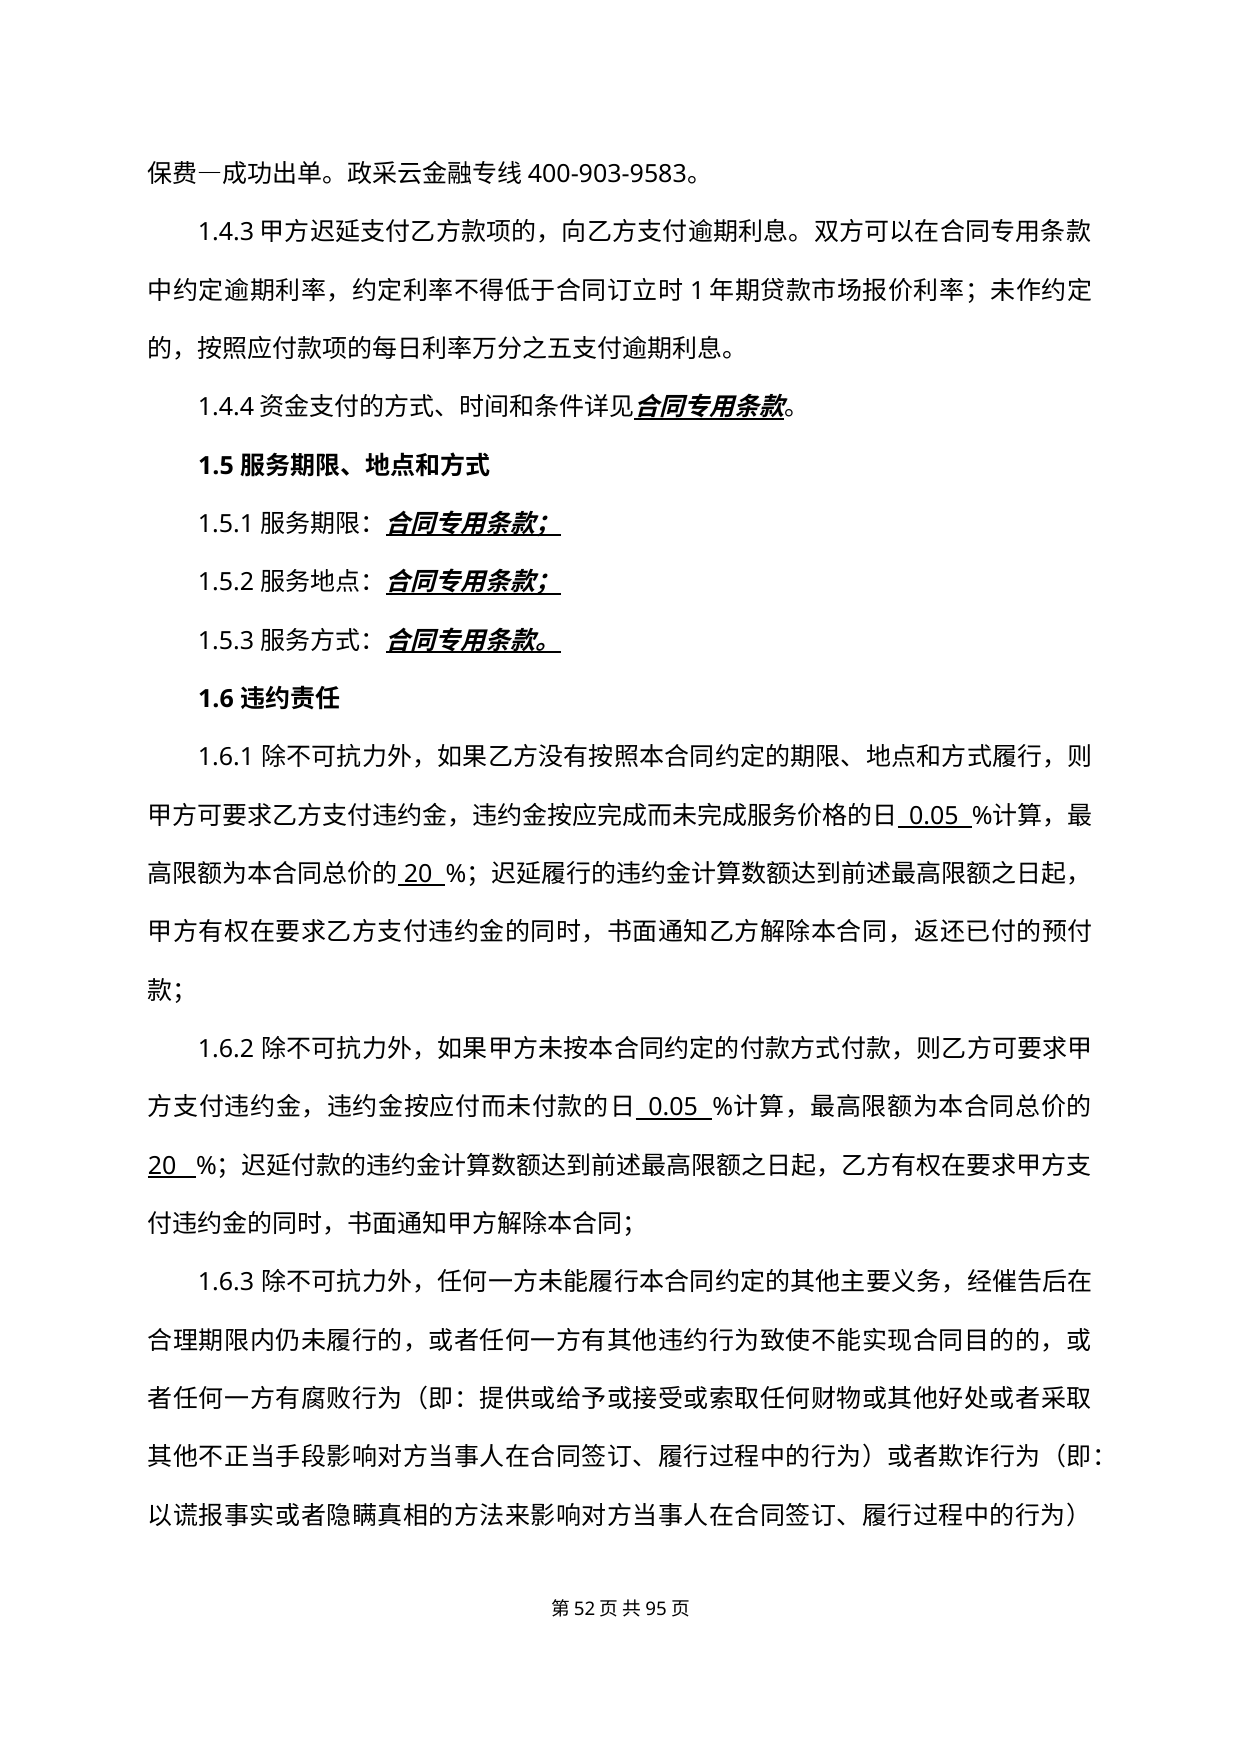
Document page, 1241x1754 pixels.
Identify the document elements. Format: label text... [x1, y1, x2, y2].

text 1.5.2 服务地点：合同专用条款； [148, 544, 1092, 602]
text 1.5 服务期限、地点和方式 [148, 427, 1092, 486]
text 1.4.3甲方迟延支付乙方款项的，向乙方支付逾期利息。双方可以在合同专用条款中约定逾期利率，约定利率不得低于合同订立时1年期贷款市场报价利率；未作约定的，按照应付款项的每日利率万分之五支付逾期利息。 [148, 194, 1092, 369]
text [148, 1244, 1092, 1536]
text 1.5.3 服务方式：合同专用条款。 [148, 602, 1092, 661]
text 1.5.1 服务期限：合同专用条款； [148, 486, 1092, 544]
text 1.6 违约责任 [148, 661, 1092, 719]
text 1.4.4资金支付的方式、时间和条件详见合同专用条款。 [148, 369, 1092, 427]
text 1.6.1 除不可抗力外，如果乙方没有按照本合同约定的期限、地点和方式履行，则甲方可要求乙方支付违约金，违约金按应完成而未完成服务价格的日 0.05 %计算，最高限额为本合同总价的 20 %；迟延履行的违约金计算数额达到前述最高限额之日起，甲方有权在要求乙方支付违约金的同时，书面通知乙方解除本合同，返还已付的预付款； [148, 719, 1092, 1011]
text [148, 136, 1092, 194]
text 1.6.2 除不可抗力外，如果甲方未按本合同约定的付款方式付款，则乙方可要求甲方支付违约金，违约金按应付而未付款的日 0.05 %计算，最高限额为本合同总价的 20 %；迟延付款的违约金计算数额达到前述最高限额之日起，乙方有权在要求甲方支付违约金的同时，书面通知甲方解除本合同； [148, 1011, 1092, 1244]
